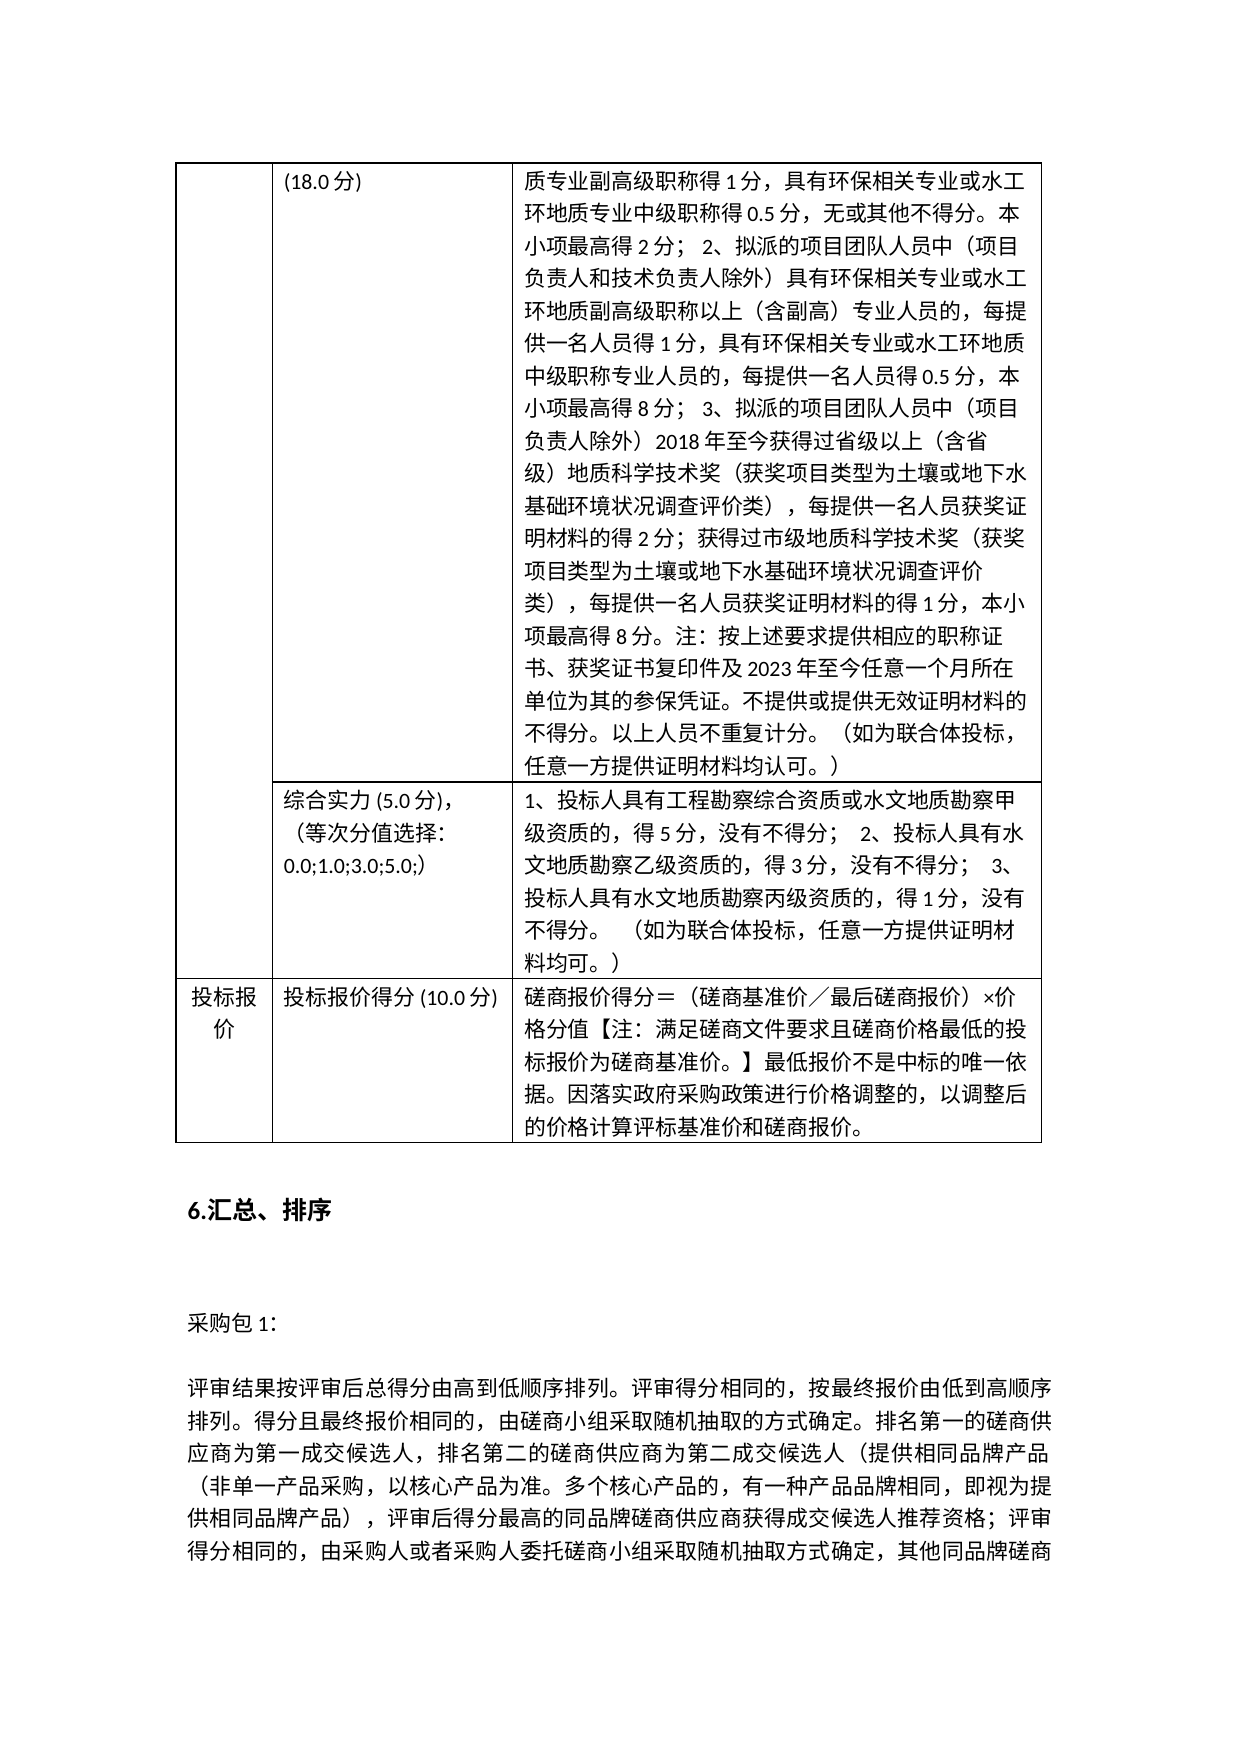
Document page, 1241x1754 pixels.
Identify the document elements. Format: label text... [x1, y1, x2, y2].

text 采购包1： [187, 1306, 1053, 1338]
text 6.汇总、排序 [187, 1176, 1053, 1241]
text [187, 1371, 1053, 1566]
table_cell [273, 164, 512, 781]
table_cell 投标报价 [177, 979, 272, 1142]
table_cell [513, 164, 1041, 781]
table_cell 1、投标人具有工程勘察综合资质或水文地质勘察甲级资质的，得5分，没有不得分； 2、投标人具有水文地质勘察乙级资质的，得3分，没有不得分； 3、投标人具有水文地质勘察丙级资质的，得1分，没有不得分。 （如为联合体投标，任意一方提供证明材料均可。） [513, 783, 1041, 978]
table_cell 磋商报价得分＝（磋商基准价／最后磋商报价）×价格分值【注：满足磋商文件要求且磋商价格最低的投标报价为磋商基准价。】最低报价不是中标的唯一依据。因落实政府采购政策进行价格调整的，以调整后的价格计算评标基准价和磋商报价。 [513, 979, 1041, 1142]
table_cell 投标报价得分 (10.0分) [273, 979, 512, 1142]
table_cell 综合实力 (5.0分)，（等次分值选择：0.0;1.0;3.0;5.0;） [273, 783, 512, 978]
